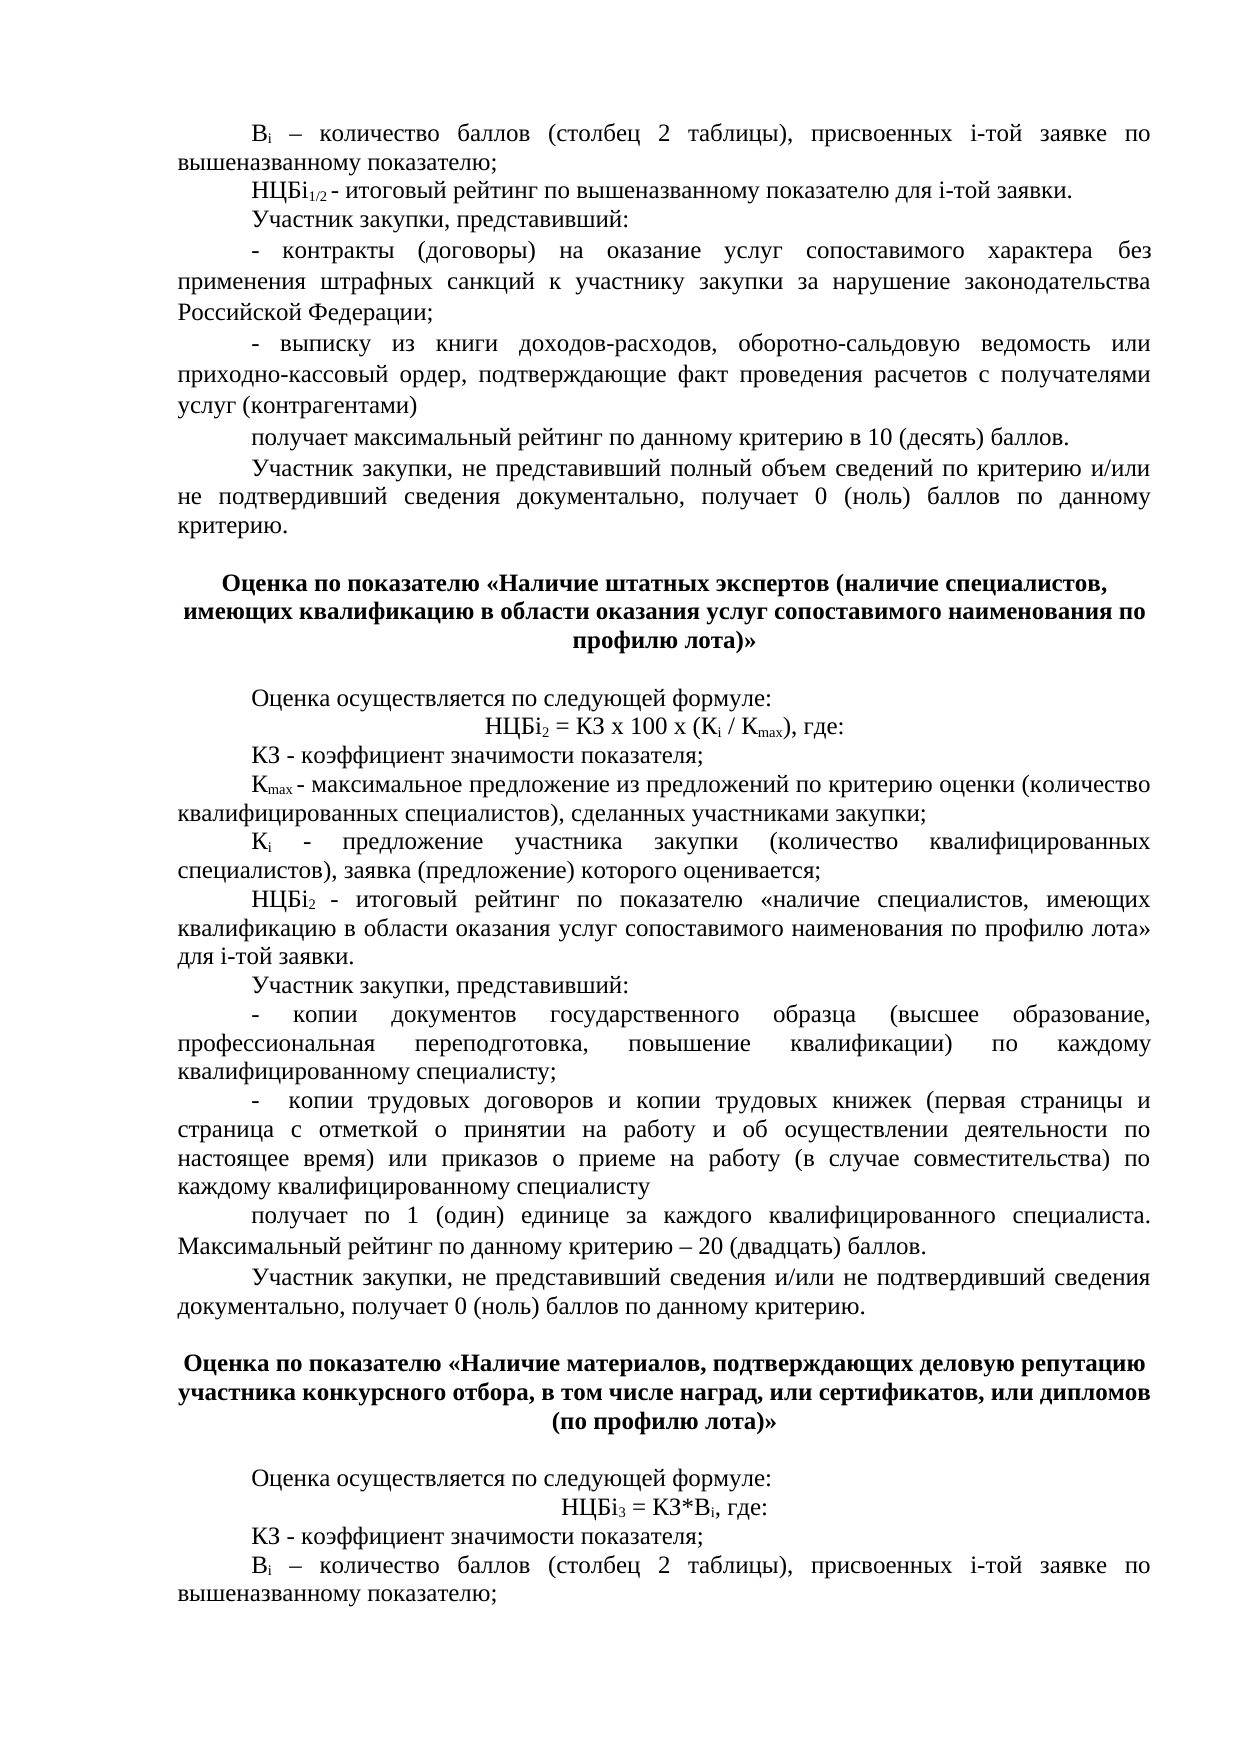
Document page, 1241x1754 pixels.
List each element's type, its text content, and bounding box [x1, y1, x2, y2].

text КЗ - коэффициент значимости показателя; [177, 1521, 1152, 1550]
text Оценка по показателю «Наличие штатных экспертов (наличие специалистов, имеющих квалификацию в области оказания услуг сопоставимого наименования по профилю лота)» [177, 568, 1152, 654]
text Участник закупки, представивший: [177, 970, 1152, 999]
text Оценка осуществляется по следующей формуле: [177, 1463, 1152, 1492]
text КЗ - коэффициент значимости показателя; [177, 740, 1152, 769]
text Участник закупки, не представивший сведения и/или не подтвердивший сведения документально, получает 0 (ноль) баллов по данному критерию. [177, 1262, 1152, 1320]
text Кi - предложение участника закупки (количество квалифицированных специалистов), заявка (предложение) которого оценивается; [177, 826, 1152, 884]
text НЦБi3 = КЗ*Bi, где: [177, 1492, 1152, 1521]
text Кmax - максимальное предложение из предложений по критерию оценки (количество квалифицированных специалистов), сделанных участниками закупки; [177, 769, 1152, 826]
text Оценка по показателю «Наличие материалов, подтверждающих деловую репутацию участника конкурсного отбора, в том числе наград, или сертификатов, или дипломов (по профилю лота)» [177, 1348, 1152, 1435]
text - копии документов государственного образца (высшее образование, профессиональная переподготовка, повышение квалификации) по каждому квалифицированному специалисту; [177, 999, 1152, 1085]
text получает максимальный рейтинг по данному критерию в 10 (десять) баллов. [177, 422, 1152, 450]
text Bi – количество баллов (столбец 2 таблицы), присвоенных i-той заявке по вышеназванному показателю; [177, 118, 1152, 176]
text Участник закупки, представивший: [177, 204, 1152, 233]
text Bi – количество баллов (столбец 2 таблицы), присвоенных i-той заявке по вышеназванному показателю; [177, 1550, 1152, 1607]
text НЦБi2 = КЗ x 100 x (Кi / Кmax), где: [177, 711, 1152, 740]
text - контракты (договоры) на оказание услуг сопоставимого характера без применения штрафных санкций к участнику закупки за нарушение законодательства Российской Федерации; [177, 235, 1152, 326]
text НЦБi2 - итоговый рейтинг по показателю «наличие специалистов, имеющих квалификацию в области оказания услуг сопоставимого наименования по профилю лота» для i-той заявки. [177, 884, 1152, 970]
text получает по 1 (один) единице за каждого квалифицированного специалиста. Максимальный рейтинг по данному критерию – 20 (двадцать) баллов. [177, 1200, 1152, 1260]
text - копии трудовых договоров и копии трудовых книжек (первая страницы и страница с отметкой о принятии на работу и об осуществлении деятельности по настоящее время) или приказов о приеме на работу (в случае совместительства) по каждому квалифицированному специалисту [177, 1085, 1152, 1200]
text НЦБi1/2 - итоговый рейтинг по вышеназванному показателю для i-той заявки. [177, 176, 1152, 204]
text Оценка осуществляется по следующей формуле: [177, 683, 1152, 711]
